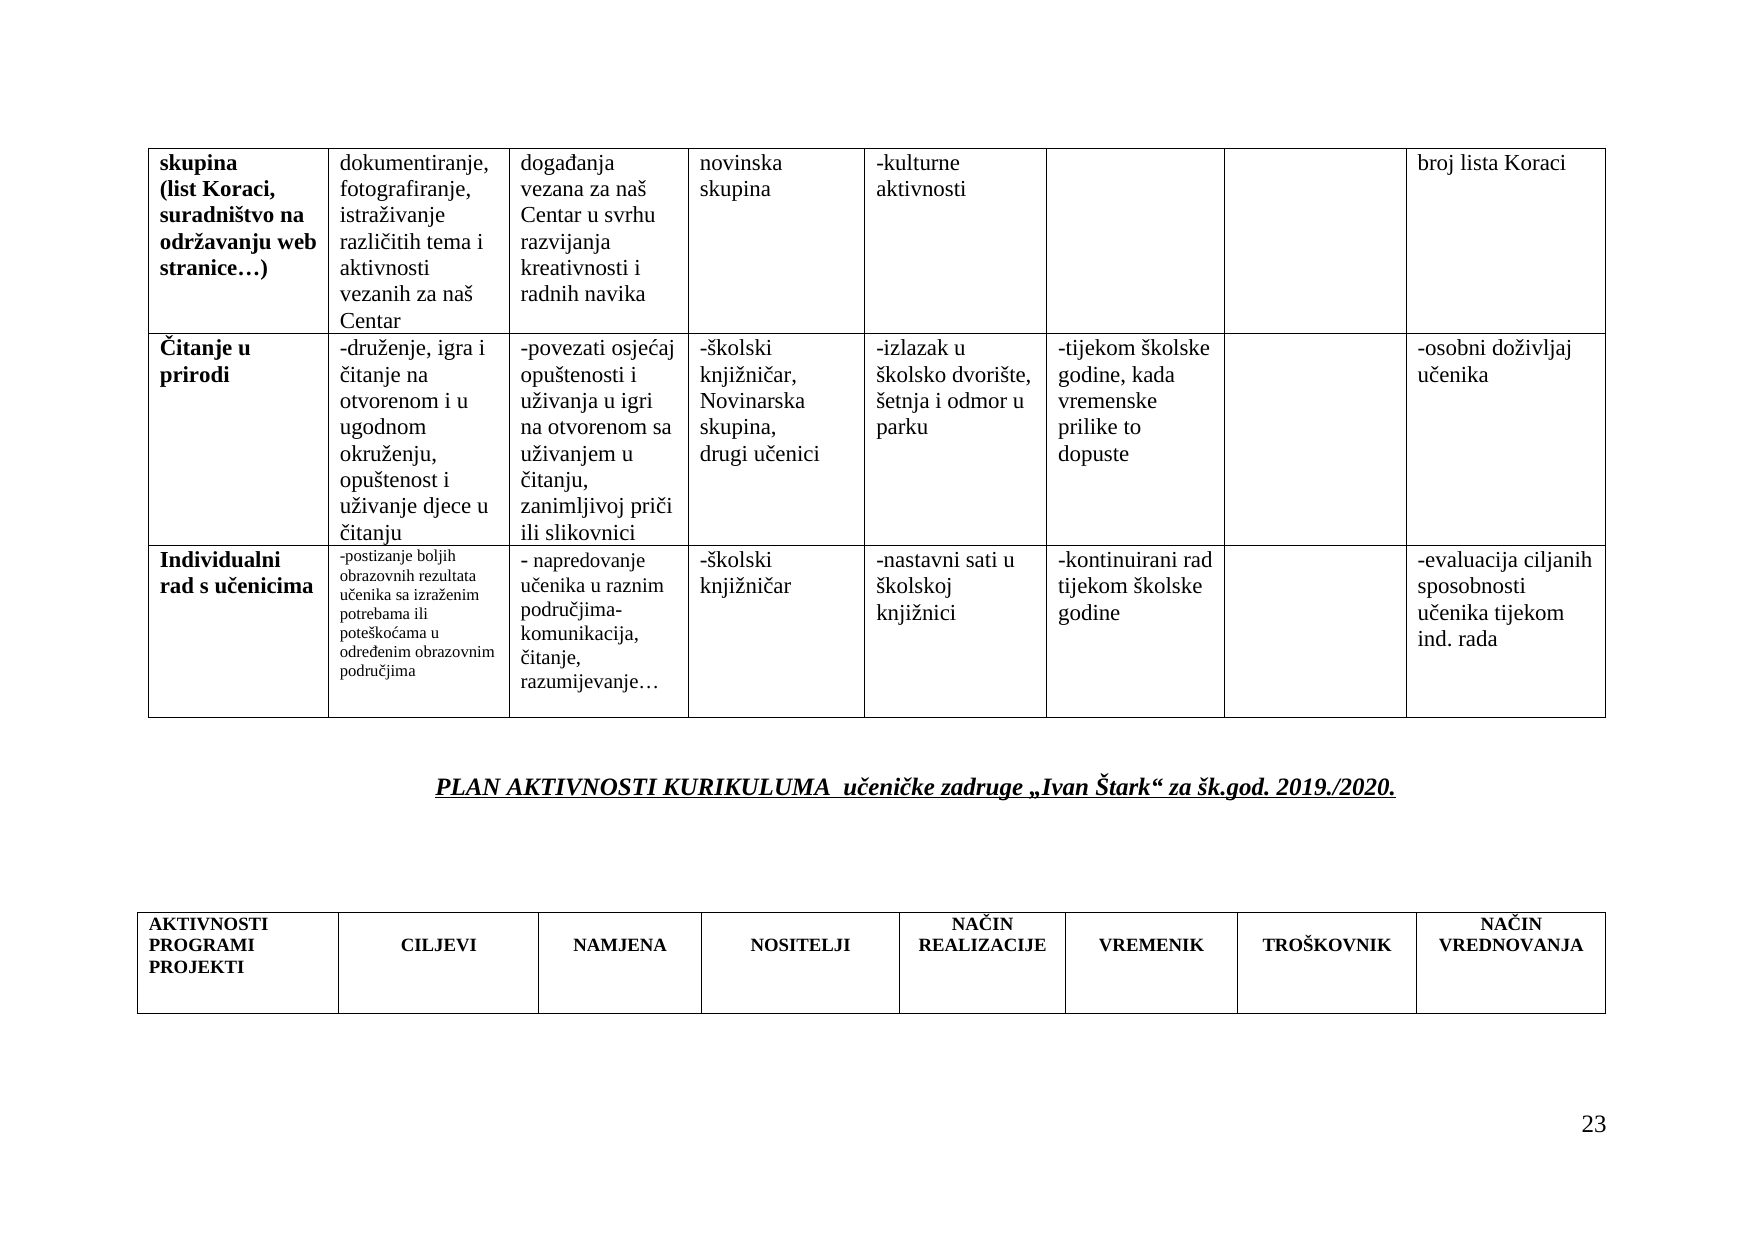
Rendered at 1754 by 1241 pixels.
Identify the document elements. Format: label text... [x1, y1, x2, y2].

table_cell -školski knjižničar [689, 546, 864, 717]
table_cell [1225, 334, 1406, 545]
table_header NAMJENA [539, 913, 701, 1013]
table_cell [865, 149, 1046, 333]
table_cell Čitanje u prirodi [149, 334, 328, 545]
table_header NOSITELJI [702, 913, 899, 1013]
table_cell Individualni rad s učenicima [149, 546, 328, 717]
table_cell [1225, 149, 1406, 333]
table_cell -nastavni sati u školskoj knjižnici [865, 546, 1046, 717]
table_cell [510, 149, 688, 333]
table_header CILJEVI [339, 913, 538, 1013]
table_cell [1225, 546, 1406, 717]
table_header AKTIVNOSTI PROGRAMI PROJEKTI [138, 913, 338, 1013]
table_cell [1407, 149, 1605, 333]
table_cell -tijekom školske godine, kada vremenske prilike to dopuste [1047, 334, 1224, 545]
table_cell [689, 149, 864, 333]
table_cell -evaluacija ciljanih sposobnosti učenika tijekom ind. rada [1407, 546, 1605, 717]
text PLAN AKTIVNOSTI KURIKULUMA učeničke zadruge „Ivan Štark“ za šk.god. 2019./2020. [148, 772, 1606, 800]
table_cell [149, 149, 328, 333]
table_header TROŠKOVNIK [1238, 913, 1416, 1013]
table_header NAČIN VREDNOVANJA [1417, 913, 1605, 1013]
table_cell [329, 149, 509, 333]
table_cell -osobni doživljaj učenika [1407, 334, 1605, 545]
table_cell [1047, 149, 1224, 333]
table_cell -druženje, igra i čitanje na otvorenom i u ugodnom okruženju, opuštenost i uživanje djece u čitanju [329, 334, 509, 545]
table_cell -kontinuirani rad tijekom školske godine [1047, 546, 1224, 717]
table_cell -povezati osjećaj opuštenosti i uživanja u igri na otvorenom sa uživanjem u čitanju, zanimljivoj priči ili slikovnici [510, 334, 688, 545]
table_cell -školski knjižničar, Novinarska skupina, drugi učenici [689, 334, 864, 545]
table_cell -postizanje boljih obrazovnih rezultata učenika sa izraženim potrebama ili poteškoćama u određenim obrazovnim područjima [329, 546, 509, 717]
table_header VREMENIK [1066, 913, 1237, 1013]
table_header NAČIN REALIZACIJE [900, 913, 1065, 1013]
table_cell - napredovanje učenika u raznim područjima- komunikacija, čitanje, razumijevanje… [510, 546, 688, 717]
table_cell -izlazak u školsko dvorište, šetnja i odmor u parku [865, 334, 1046, 545]
